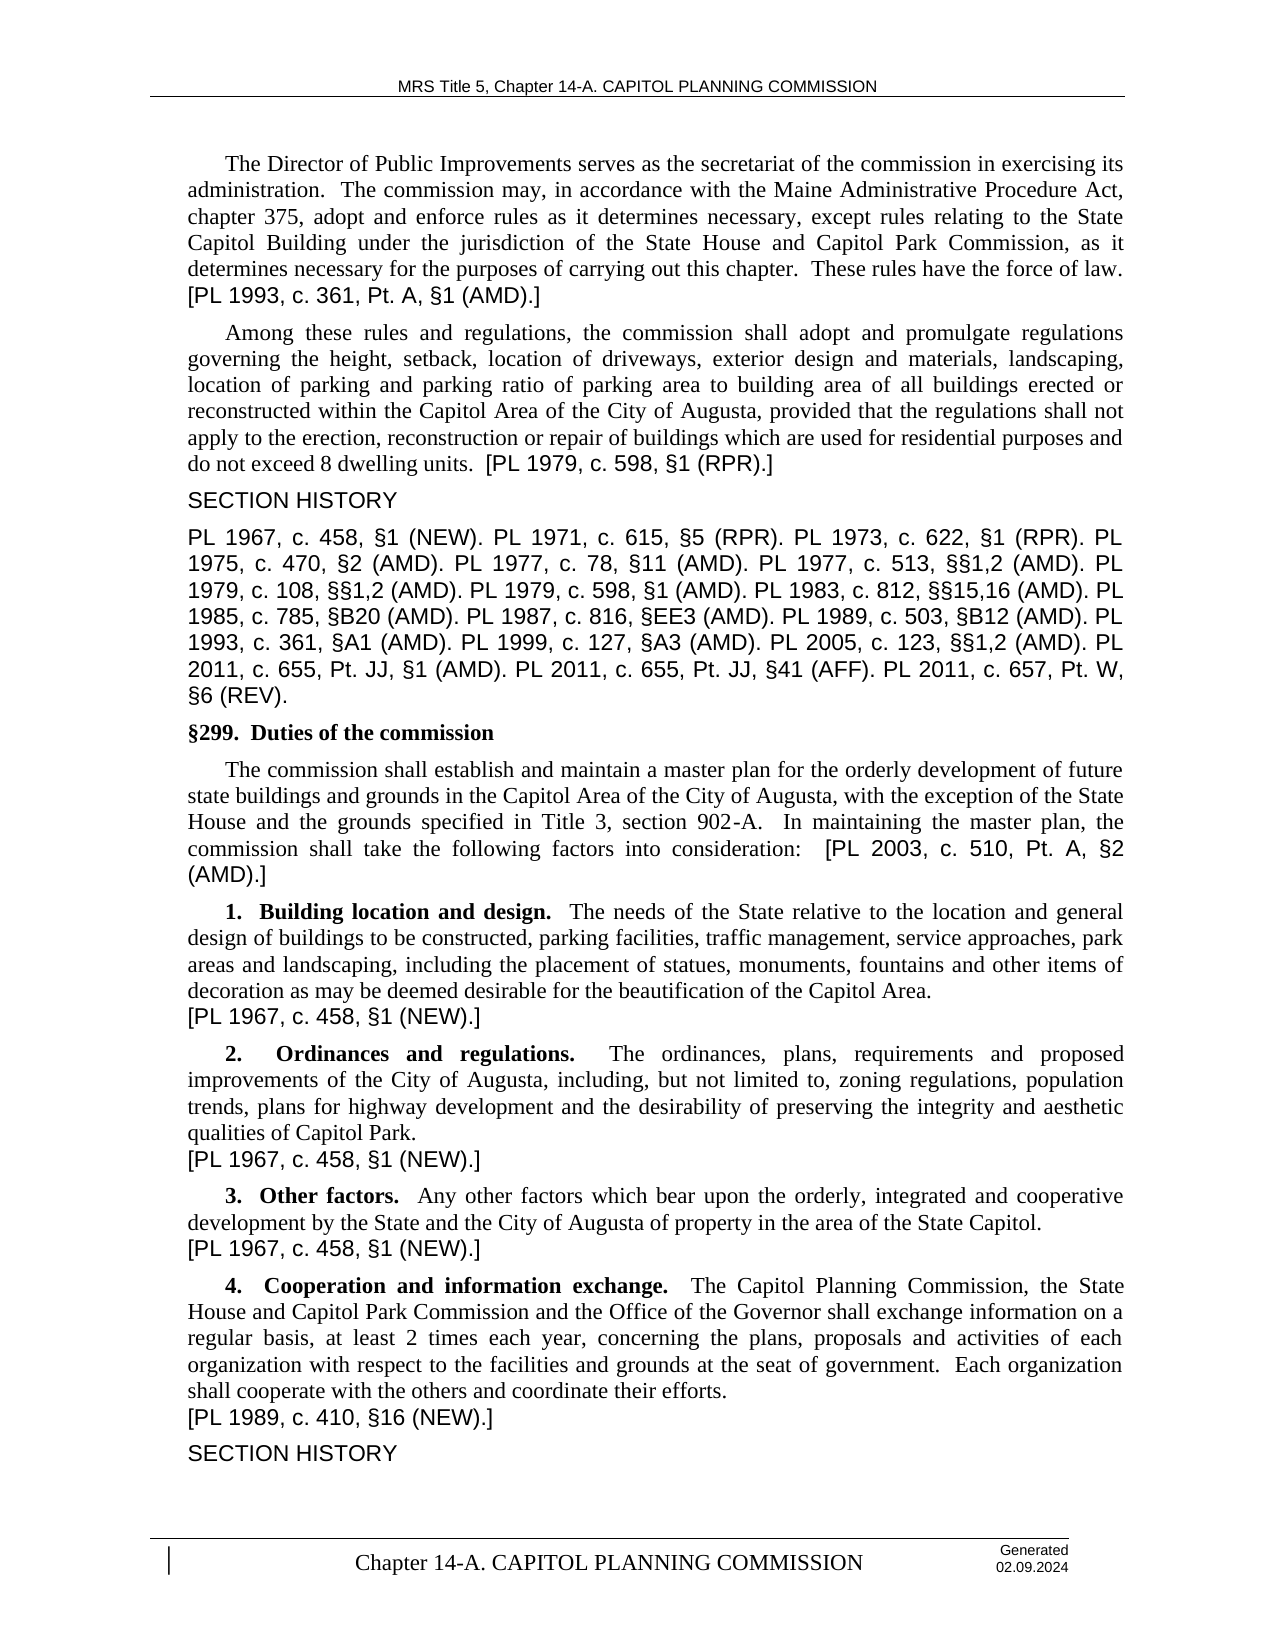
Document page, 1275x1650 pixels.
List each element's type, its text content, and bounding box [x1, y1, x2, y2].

text The commission shall establish and maintain a master plan for the orderly development of future state buildings and grounds in the Capitol Area of the City of Augusta, with the exception of the State House and the grounds specified in Title 3, section 902‑A. In maintaining the master plan, the commission shall take the following factors into consideration: [PL 2003, c. 510, Pt. A, §2 (AMD).] [187, 756, 1125, 887]
text [PL 1967, c. 458, §1 (NEW).] [187, 1003, 1125, 1030]
text [PL 1967, c. 458, §1 (NEW).] [187, 1235, 1125, 1261]
text §299. Duties of the commission [187, 719, 1125, 745]
text 4. Cooperation and information exchange. The Capitol Planning Commission, the State House and Capitol Park Commission and the Office of the Governor shall exchange information on a regular basis, at least 2 times each year, concerning the plans, proposals and activities of each organization with respect to the facilities and grounds at the seat of government. Each organization shall cooperate with the others and coordinate their efforts. [187, 1272, 1125, 1403]
text 1. Building location and design. The needs of the State relative to the location and general design of buildings to be constructed, parking facilities, traffic management, service approaches, park areas and landscaping, including the placement of statues, monuments, fountains and other items of decoration as may be deemed desirable for the beautification of the Capitol Area. [187, 898, 1125, 1003]
text SECTION HISTORY [187, 1440, 1125, 1467]
text 2. Ordinances and regulations. The ordinances, plans, requirements and proposed improvements of the City of Augusta, including, but not limited to, zoning regulations, population trends, plans for highway development and the desirability of preserving the integrity and aesthetic qualities of Capitol Park. [187, 1040, 1125, 1146]
text PL 1967, c. 458, §1 (NEW). PL 1971, c. 615, §5 (RPR). PL 1973, c. 622, §1 (RPR). PL 1975, c. 470, §2 (AMD). PL 1977, c. 78, §11 (AMD). PL 1977, c. 513, §§1,2 (AMD). PL 1979, c. 108, §§1,2 (AMD). PL 1979, c. 598, §1 (AMD). PL 1983, c. 812, §§15,16 (AMD). PL 1985, c. 785, §B20 (AMD). PL 1987, c. 816, §EE3 (AMD). PL 1989, c. 503, §B12 (AMD). PL 1993, c. 361, §A1 (AMD). PL 1999, c. 127, §A3 (AMD). PL 2005, c. 123, §§1,2 (AMD). PL 2011, c. 655, Pt. JJ, §1 (AMD). PL 2011, c. 655, Pt. JJ, §41 (AFF). PL 2011, c. 657, Pt. W, §6 (REV). [187, 524, 1125, 708]
text [PL 1989, c. 410, §16 (NEW).] [187, 1403, 1125, 1430]
text The Director of Public Improvements serves as the secretariat of the commission in exercising its administration. The commission may, in accordance with the Maine Administrative Procedure Act, chapter 375, adopt and enforce rules as it determines necessary, except rules relating to the State Capitol Building under the jurisdiction of the State House and Capitol Park Commission, as it determines necessary for the purposes of carrying out this chapter. These rules have the force of law. [PL 1993, c. 361, Pt. A, §1 (AMD).] [187, 150, 1125, 308]
text SECTION HISTORY [187, 487, 1125, 513]
text Among these rules and regulations, the commission shall adopt and promulgate regulations governing the height, setback, location of driveways, exterior design and materials, landscaping, location of parking and parking ratio of parking area to building area of all buildings erected or reconstructed within the Capitol Area of the City of Augusta, provided that the regulations shall not apply to the erection, reconstruction or repair of buildings which are used for residential purposes and do not exceed 8 dwelling units. [PL 1979, c. 598, §1 (RPR).] [187, 318, 1125, 477]
text 3. Other factors. Any other factors which bear upon the orderly, integrated and cooperative development by the State and the City of Augusta of property in the area of the State Capitol. [187, 1182, 1125, 1235]
text [PL 1967, c. 458, §1 (NEW).] [187, 1146, 1125, 1172]
